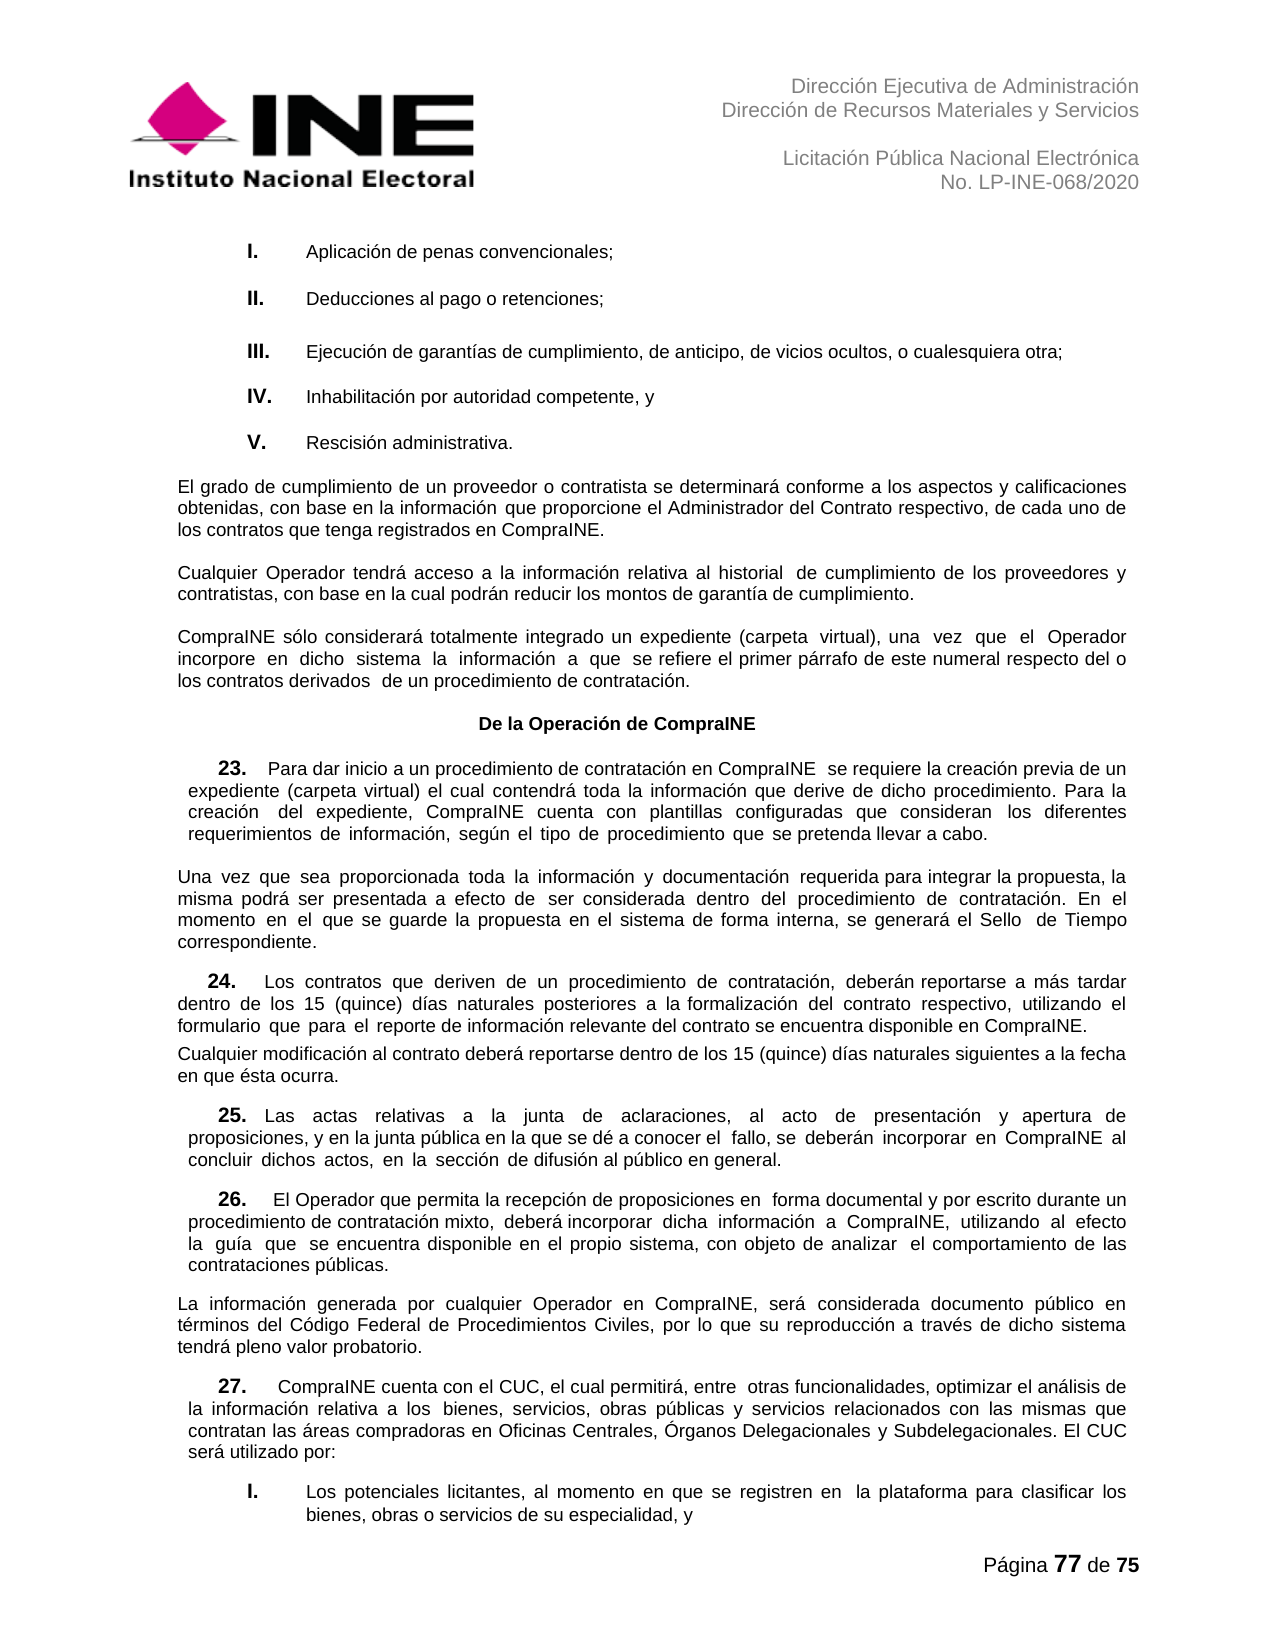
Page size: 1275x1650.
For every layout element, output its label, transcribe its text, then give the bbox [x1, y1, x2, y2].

list Ejecución de garantías de cumplimiento, de anticipo, de vicios ocultos, o cualesquiera otra; [247, 339, 1126, 363]
text Cualquier Operador tendrá acceso a la información relativa al historial de cumplimiento de los proveedores y contratistas, con base en la cual podrán reducir los montos de garantía de cumplimiento. [177, 562, 1126, 605]
list Las actas relativas a la junta de aclaraciones, al acto de presentación y apertura de proposiciones, y en la junta pública en la que se dé a conocer el fallo, se deberán incorporar en CompraINE al concluir dichos actos, en la sección de difusión al público en general. [188, 1103, 1126, 1170]
text La información generada por cualquier Operador en CompraINE, será considerada documento público en términos del Código Federal de Procedimientos Civiles, por lo que su reproducción a través de dicho sistema tendrá pleno valor probatorio. [177, 1292, 1126, 1357]
picture [129, 82, 474, 187]
text CompraINE sólo considerará totalmente integrado un expediente (carpeta virtual), una vez que el Operador incorpore en dicho sistema la información a que se refiere el primer párrafo de este numeral respecto del o los contratos derivados de un procedimiento de contratación. [177, 626, 1127, 691]
text Cualquier modificación al contrato deberá reportarse dentro de los 15 (quince) días naturales siguientes a la fecha en que ésta ocurra. [177, 1043, 1127, 1086]
list Para dar inicio a un procedimiento de contratación en CompraINE se requiere la creación previa de un expediente (carpeta virtual) el cual contendrá toda la información que derive de dicho procedimiento. Para la creación del expediente, CompraINE cuenta con plantillas configuradas que consideran los diferentes requerimientos de información, según el tipo de procedimiento que se pretenda llevar a cabo. [188, 756, 1127, 844]
text Una vez que sea proporcionada toda la información y documentación requerida para integrar la propuesta, la misma podrá ser presentada a efecto de ser considerada dentro del procedimiento de contratación. En el momento en el que se guarde la propuesta en el sistema de forma interna, se generará el Sello de Tiempo correspondiente. [177, 866, 1127, 952]
list Aplicación de penas convencionales; [247, 239, 1139, 263]
list Rescisión administrativa. [247, 430, 1139, 454]
list Inhabilitación por autoridad competente, y [247, 384, 1139, 408]
list Los contratos que deriven de un procedimiento de contratación, deberán reportarse a más tardar dentro de los 15 (quince) días naturales posteriores a la formalización del contrato respectivo, utilizando el formulario que para el reporte de información relevante del contrato se encuentra disponible en CompraINE. [177, 969, 1127, 1036]
list Los potenciales licitantes, al momento en que se registren en la plataforma para clasificar los bienes, obras o servicios de su especialidad, y [247, 1479, 1127, 1525]
subtitle De la Operación de CompraINE [478, 713, 1139, 734]
list CompraINE cuenta con el CUC, el cual permitirá, entre otras funcionalidades, optimizar el análisis de la información relativa a los bienes, servicios, obras públicas y servicios relacionados con las mismas que contratan las áreas compradoras en Oficinas Centrales, Órganos Delegacionales y Subdelegacionales. El CUC será utilizado por: [188, 1374, 1127, 1463]
text El grado de cumplimiento de un proveedor o contratista se determinará conforme a los aspectos y calificaciones obtenidas, con base en la información que proporcione el Administrador del Contrato respectivo, de cada uno de los contratos que tenga registrados en CompraINE. [177, 475, 1127, 540]
list El Operador que permita la recepción de proposiciones en forma documental y por escrito durante un procedimiento de contratación mixto, deberá incorporar dicha información a CompraINE, utilizando al efecto la guía que se encuentra disponible en el propio sistema, con objeto de analizar el comportamiento de las contrataciones públicas. [188, 1187, 1127, 1276]
list Deducciones al pago o retenciones; [247, 286, 1139, 310]
